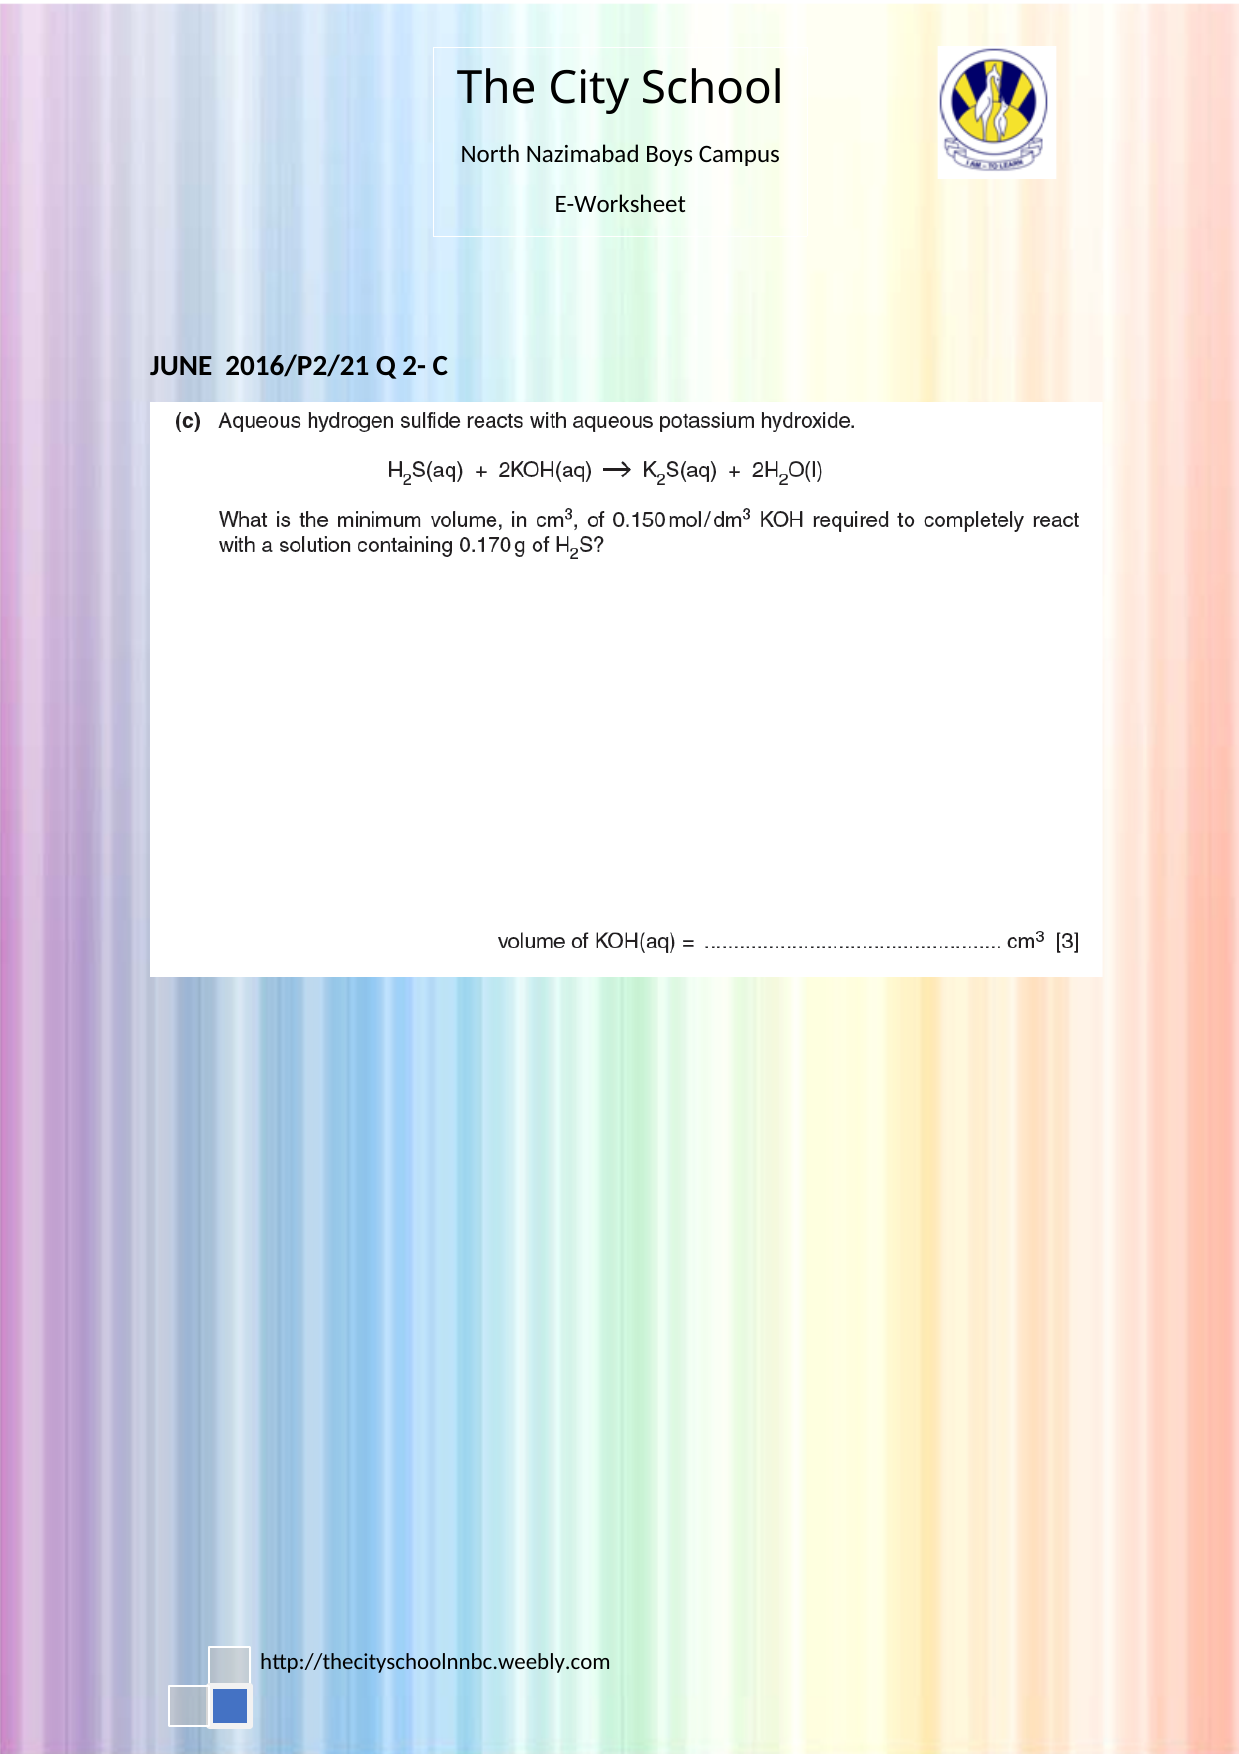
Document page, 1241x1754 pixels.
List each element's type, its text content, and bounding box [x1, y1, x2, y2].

text JUNE 2016/P2/21 Q 2- C [150, 347, 1090, 382]
picture [0, 1, 1239, 1754]
